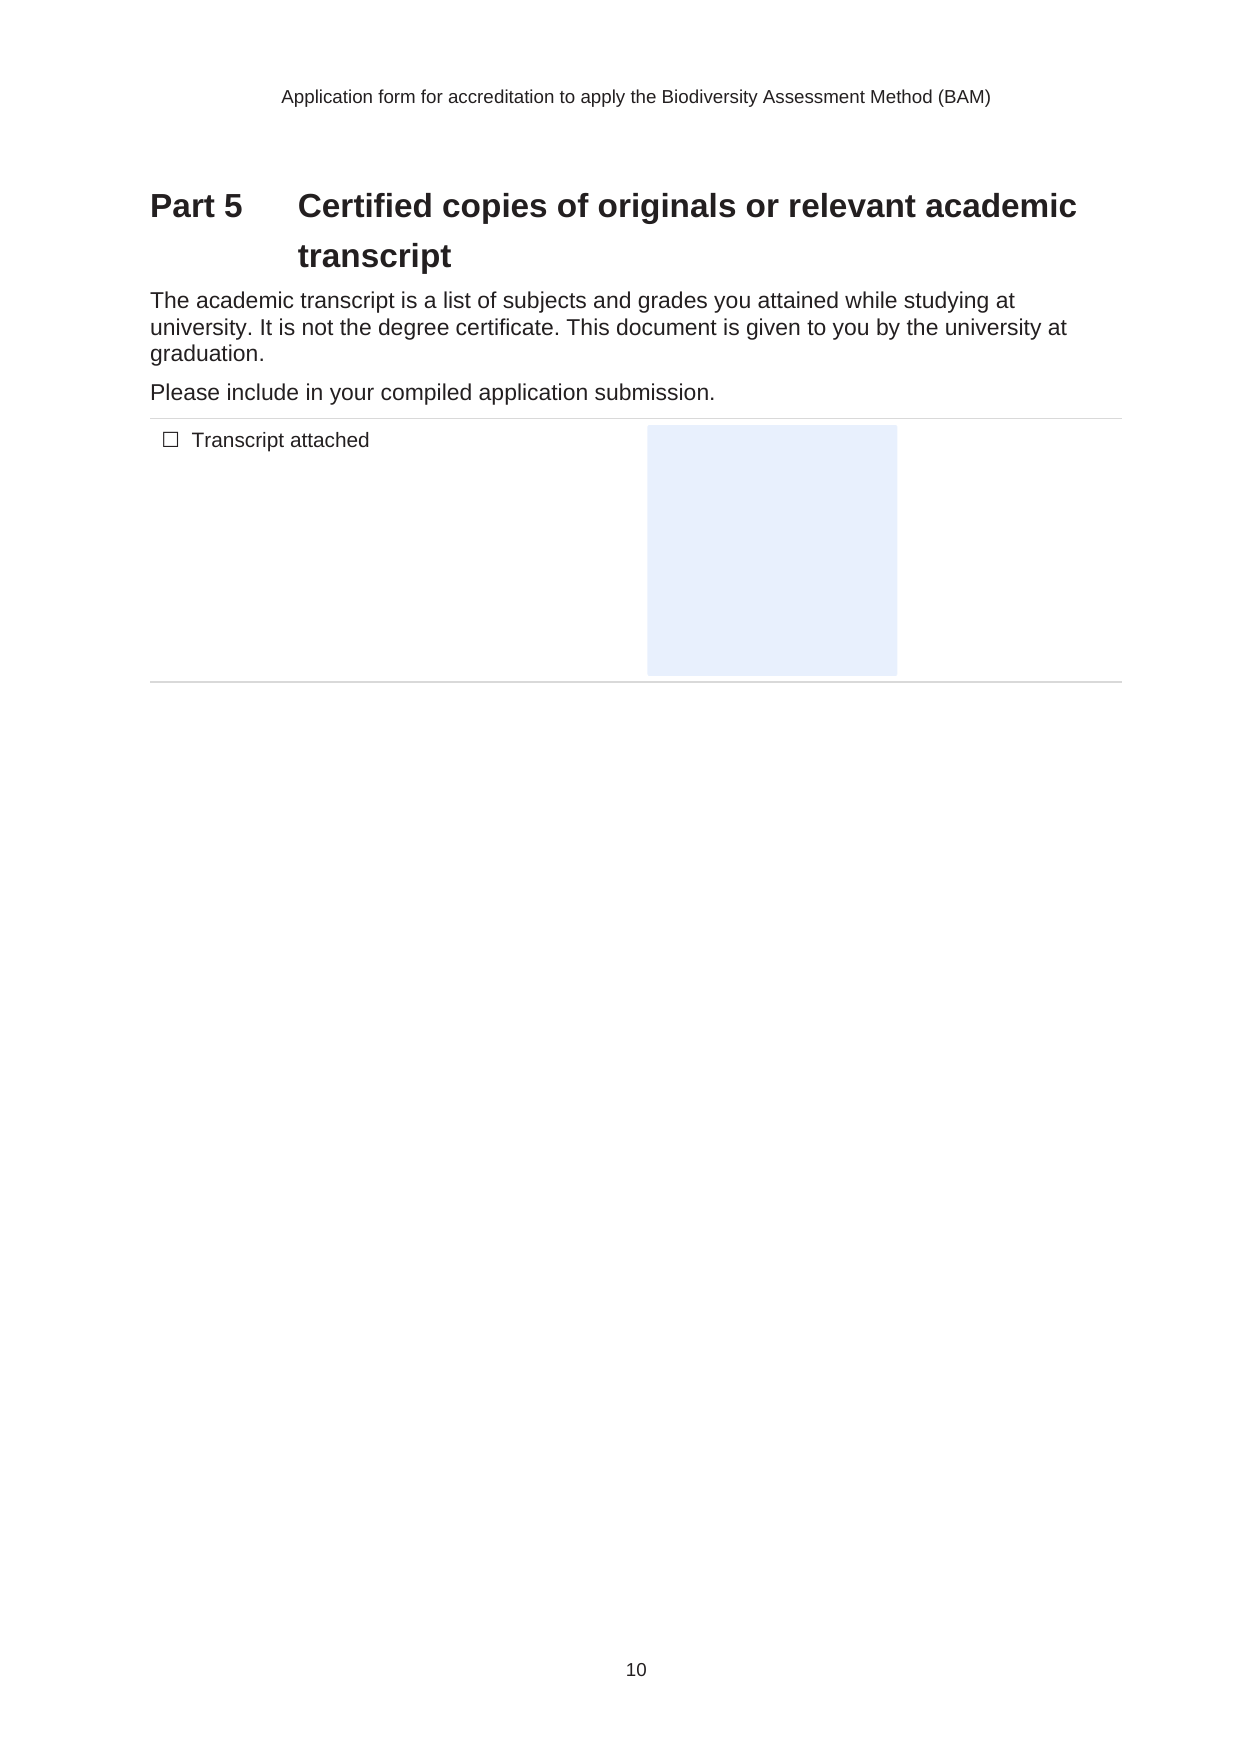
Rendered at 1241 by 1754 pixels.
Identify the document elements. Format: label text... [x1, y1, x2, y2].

table_header Transcript attached [150, 419, 636, 681]
subtitle Part 5 Certified copies of originals or relevant academic transcript [150, 175, 1122, 275]
picture [647, 425, 898, 676]
text The academic transcript is a list of subjects and grades you attained while studying at university. It is not the degree certificate. This document is given to you by the university at graduation. [150, 287, 1122, 367]
text Please include in your compiled application submission. [150, 379, 1122, 405]
